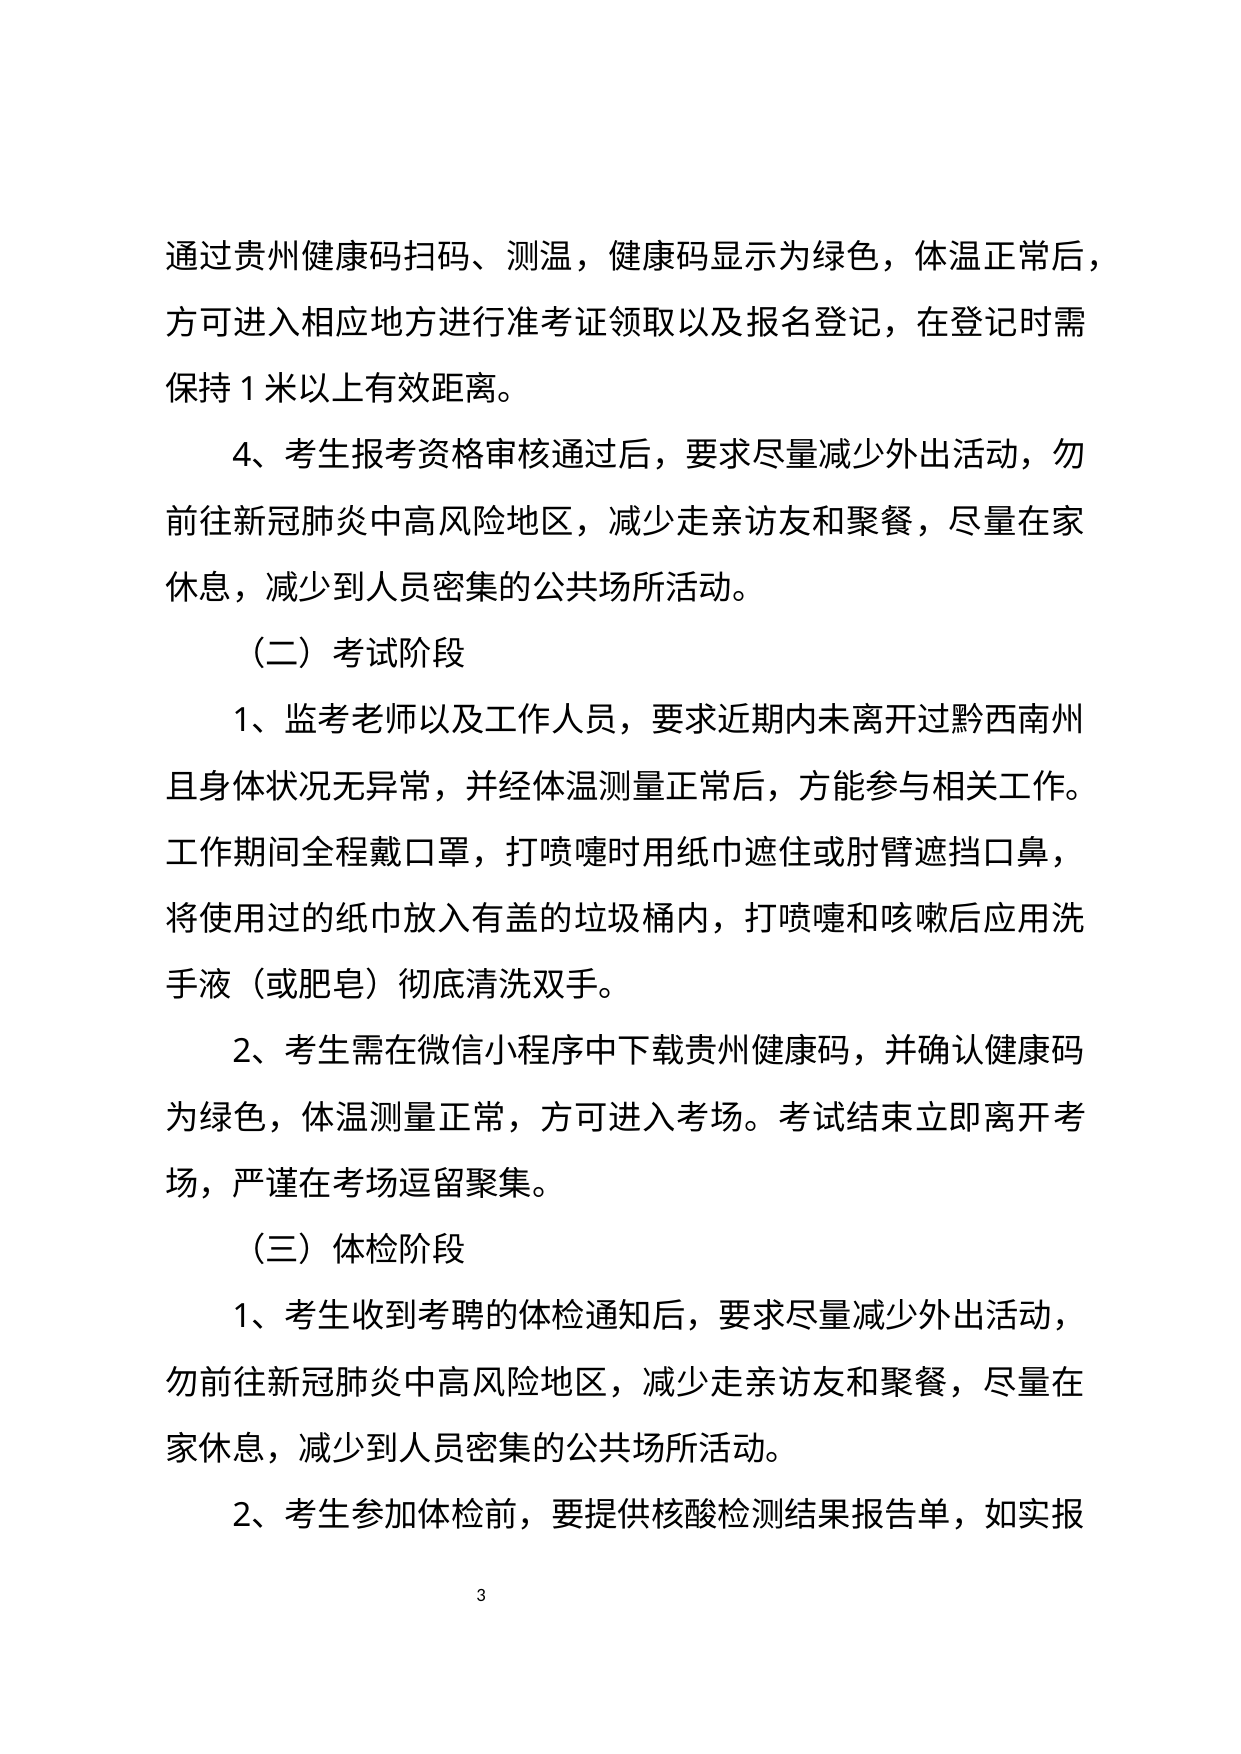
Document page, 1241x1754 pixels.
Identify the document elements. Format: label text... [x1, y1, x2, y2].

text （二）考试阶段 [165, 618, 1087, 684]
text 4、考生报考资格审核通过后，要求尽量减少外出活动，勿前往新冠肺炎中高风险地区，减少走亲访友和聚餐，尽量在家休息，减少到人员密集的公共场所活动。 [165, 419, 1087, 618]
text 1、监考老师以及工作人员，要求近期内未离开过黔西南州且身体状况无异常，并经体温测量正常后，方能参与相关工作。 [165, 684, 1087, 817]
text 工作期间全程戴口罩，打喷嚏时用纸巾遮住或肘臂遮挡口鼻，将使用过的纸巾放入有盖的垃圾桶内，打喷嚏和咳嗽后应用洗手液（或肥皂）彻底清洗双手。 [165, 817, 1087, 1015]
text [165, 220, 1087, 419]
text 2、考生需在微信小程序中下载贵州健康码，并确认健康码为绿色，体温测量正常，方可进入考场。考试结束立即离开考场，严谨在考场逗留聚集。 [165, 1015, 1087, 1214]
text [165, 1479, 1087, 1545]
text 1、考生收到考聘的体检通知后，要求尽量减少外出活动，勿前往新冠肺炎中高风险地区，减少走亲访友和聚餐，尽量在家休息，减少到人员密集的公共场所活动。 [165, 1280, 1087, 1479]
text （三）体检阶段 [165, 1214, 1087, 1280]
